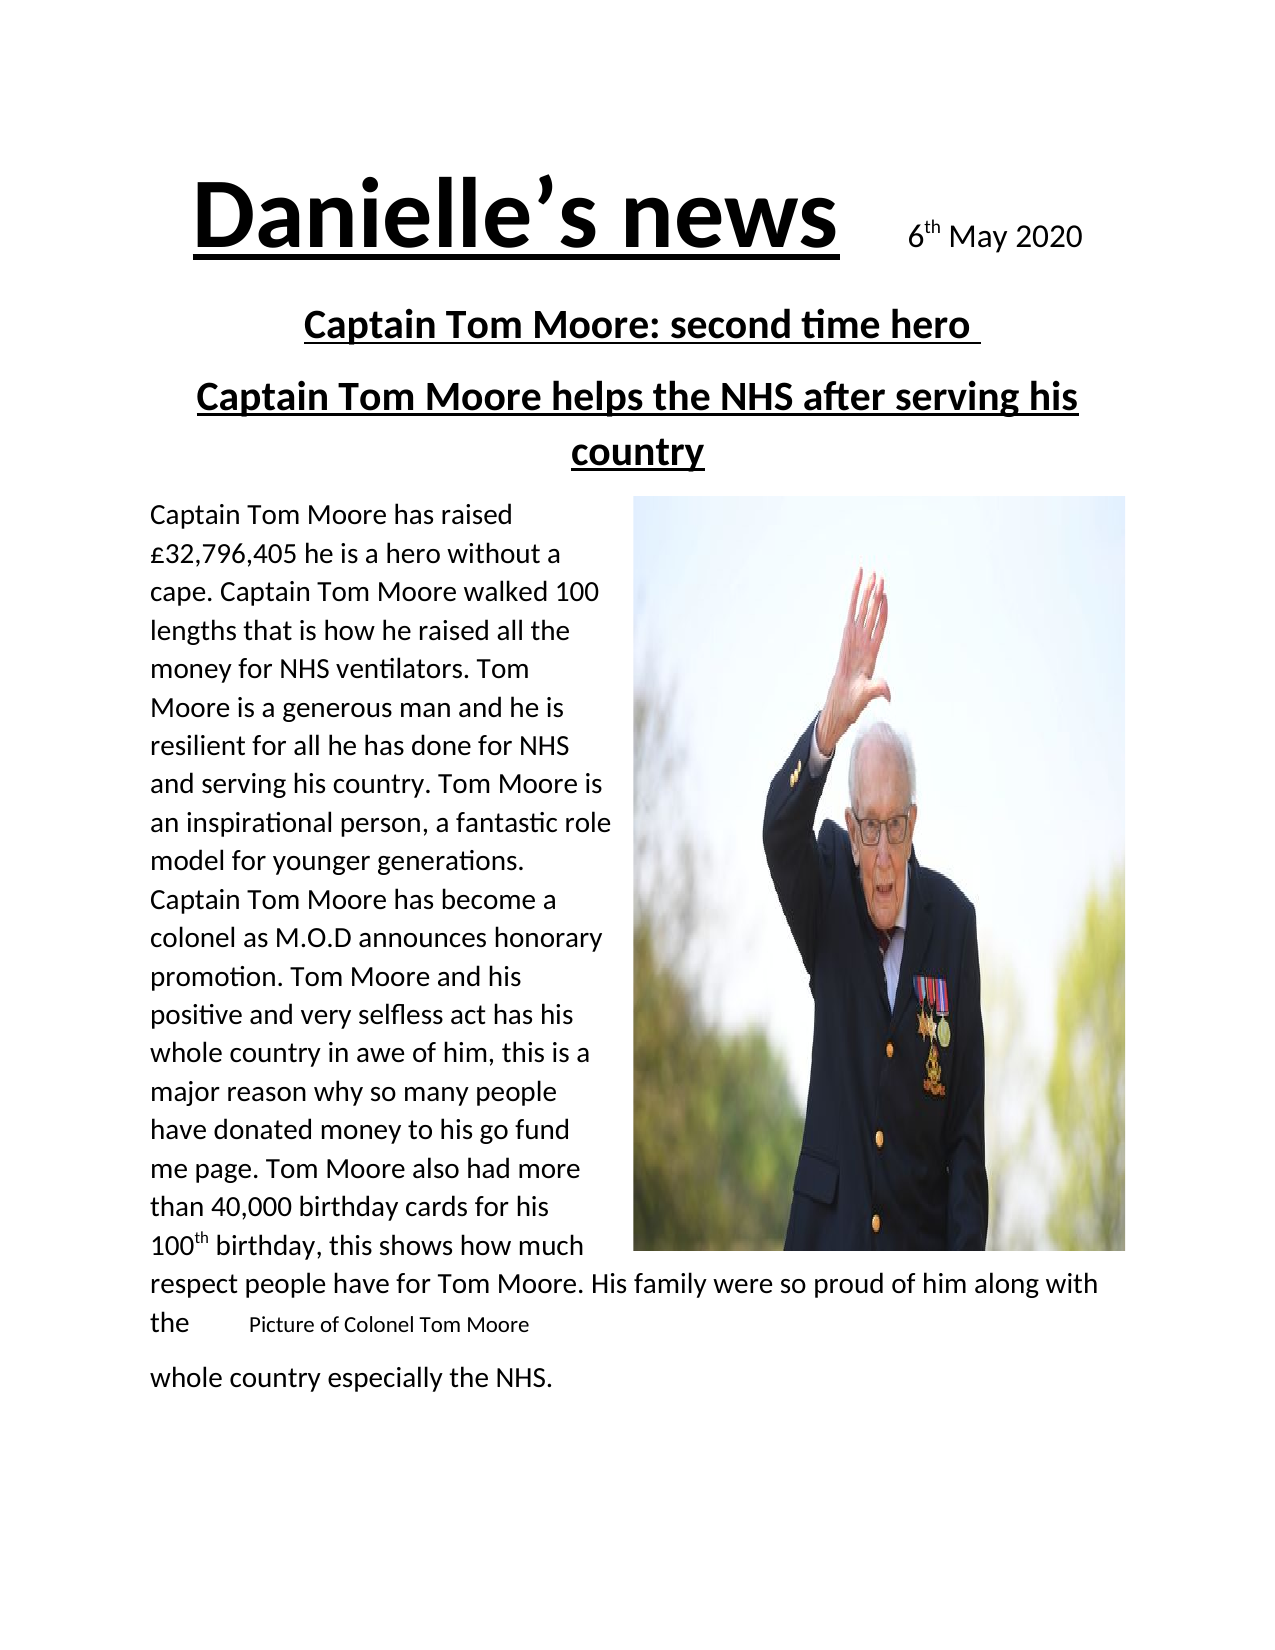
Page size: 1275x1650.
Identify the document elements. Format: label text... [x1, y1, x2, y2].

picture [633, 496, 1125, 1251]
text Captain Tom Moore helps the NHS after serving his country [150, 370, 1125, 476]
text whole country especially the NHS. [150, 1359, 1125, 1394]
text Captain Tom Moore: second time hero [150, 298, 1125, 349]
text Danielle’s news 6th May 2020 [150, 150, 1125, 272]
